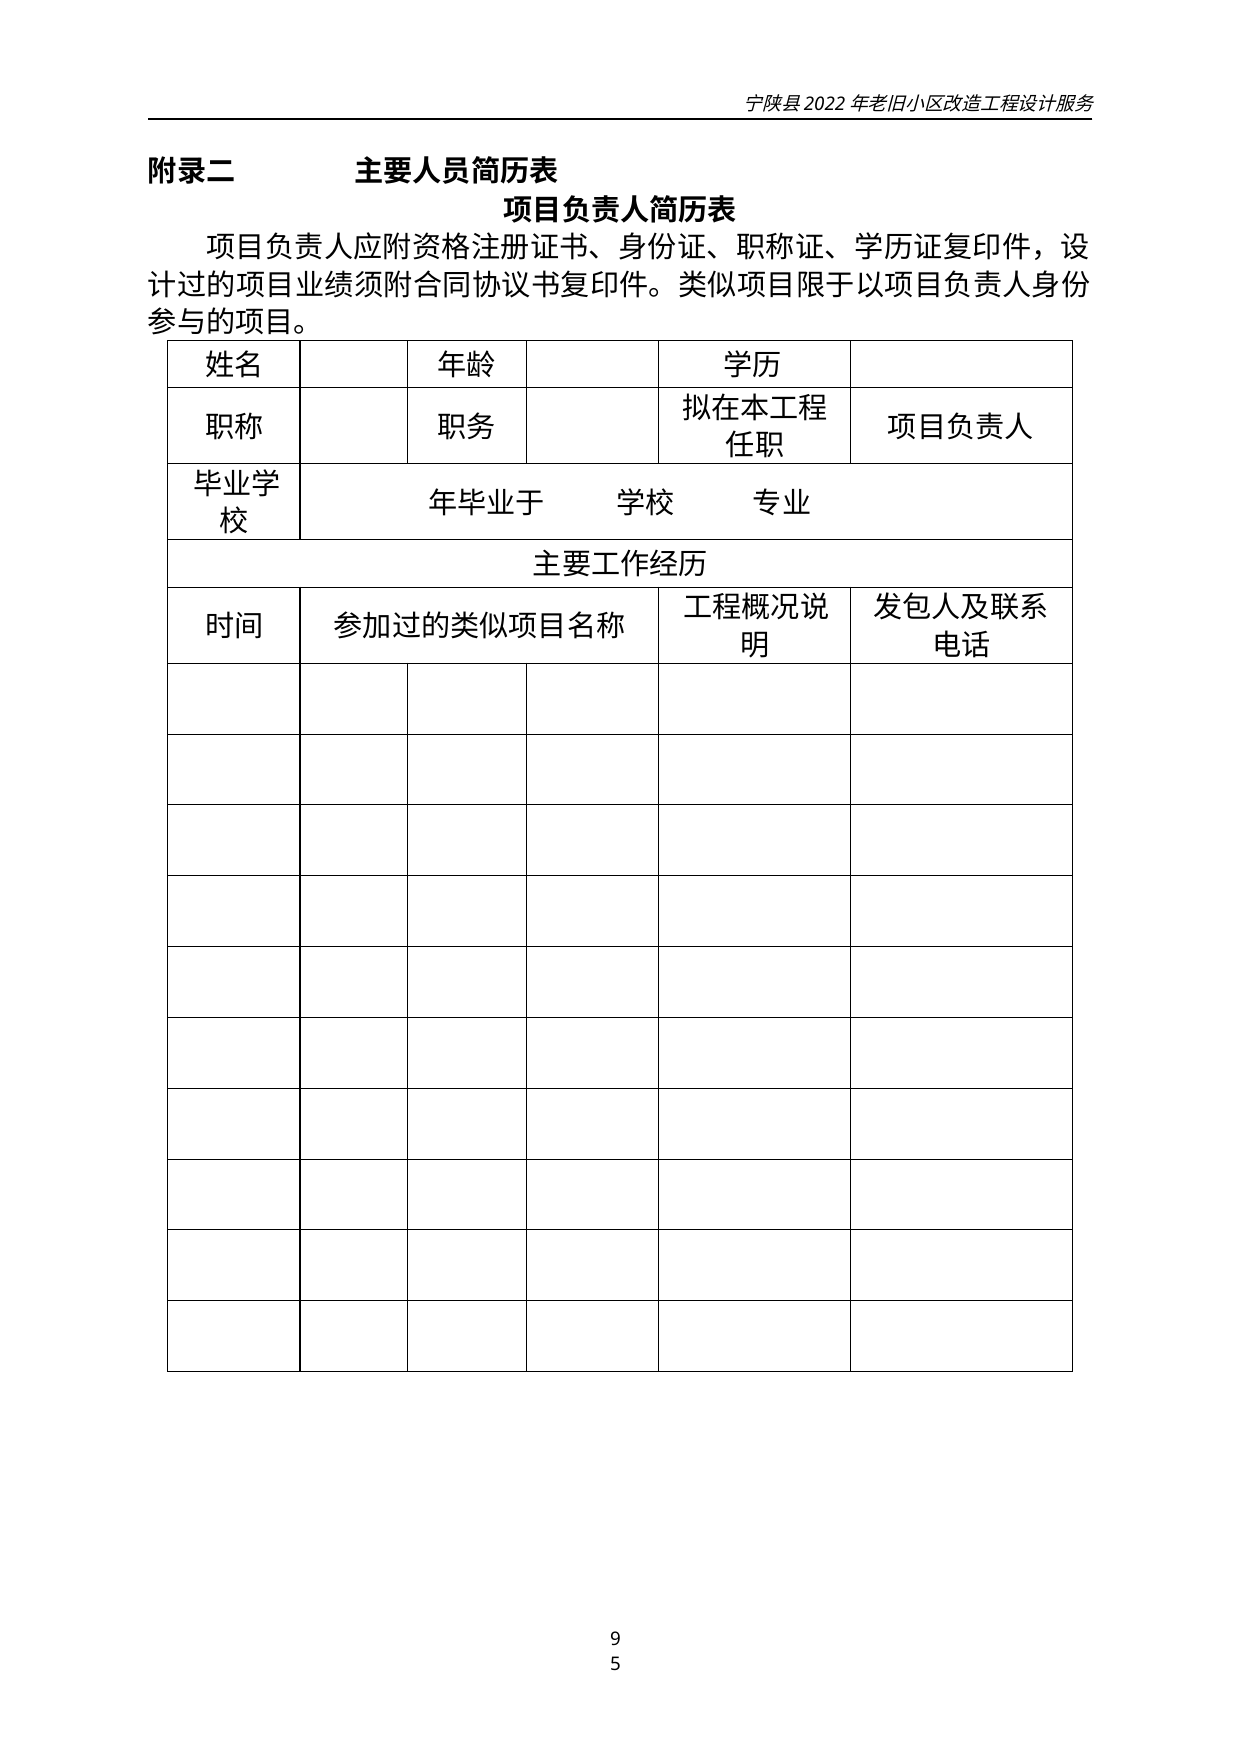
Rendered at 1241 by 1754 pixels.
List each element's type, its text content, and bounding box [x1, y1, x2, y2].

table_cell [408, 947, 526, 1017]
table_cell [301, 388, 407, 463]
table_cell [851, 664, 1072, 733]
table_cell 年毕业于 学校 专业 [301, 464, 1072, 539]
table_header 姓名 [168, 341, 299, 387]
table_cell [527, 1018, 658, 1088]
table_cell 职务 [408, 388, 526, 463]
table_cell [408, 664, 526, 733]
table_cell [527, 388, 658, 463]
table_cell [851, 1160, 1072, 1229]
table_cell [168, 947, 299, 1017]
table_cell [408, 805, 526, 875]
table_cell [168, 1018, 299, 1088]
table_cell 时间 [168, 588, 299, 663]
table_cell [659, 947, 850, 1017]
table_cell [301, 805, 407, 875]
table_cell [168, 1160, 299, 1229]
table_cell [301, 1018, 407, 1088]
table_cell [408, 1089, 526, 1158]
table_cell 主要工作经历 [168, 540, 1072, 587]
table_header [301, 341, 407, 387]
table_cell [301, 947, 407, 1017]
text 项目负责人简历表 [148, 190, 1092, 227]
table_cell [527, 735, 658, 804]
table_cell [168, 1301, 299, 1371]
table_cell [408, 876, 526, 946]
table_cell [301, 1301, 407, 1371]
table_cell [301, 1230, 407, 1300]
table_cell [527, 805, 658, 875]
table_cell 拟在本工程任职 [659, 388, 850, 463]
table_cell [168, 876, 299, 946]
text 附录二 主要人员简历表 [148, 148, 1092, 190]
table_cell [851, 1301, 1072, 1371]
table_cell [527, 1089, 658, 1158]
table_cell [659, 1301, 850, 1371]
table_cell [851, 1089, 1072, 1158]
table_header 年龄 [408, 341, 526, 387]
table_cell [408, 735, 526, 804]
table_header 学历 [659, 341, 850, 387]
table_cell [659, 1230, 850, 1300]
table_cell [851, 1018, 1072, 1088]
table_cell 发包人及联系电话 [851, 588, 1072, 663]
table_cell [659, 664, 850, 733]
table_cell [168, 1230, 299, 1300]
table_cell [168, 805, 299, 875]
table_cell [659, 805, 850, 875]
table_cell [408, 1160, 526, 1229]
table_header [527, 341, 658, 387]
table_cell [851, 735, 1072, 804]
table_cell 工程概况说明 [659, 588, 850, 663]
table_cell [527, 876, 658, 946]
table_cell [851, 805, 1072, 875]
table_cell [301, 664, 407, 733]
table_cell 职称 [168, 388, 299, 463]
table_cell [408, 1301, 526, 1371]
table_cell [659, 1018, 850, 1088]
table_cell [408, 1230, 526, 1300]
table_cell [301, 1089, 407, 1158]
table_cell [851, 1230, 1072, 1300]
table_cell [301, 1160, 407, 1229]
table_cell [527, 664, 658, 733]
table_cell 项目负责人 [851, 388, 1072, 463]
table_cell [851, 876, 1072, 946]
table_cell [527, 1160, 658, 1229]
table_cell [659, 1089, 850, 1158]
table_cell [168, 1089, 299, 1158]
table_header [851, 341, 1072, 387]
table_cell 参加过的类似项目名称 [301, 588, 658, 663]
table_cell [527, 1301, 658, 1371]
table_cell [168, 664, 299, 733]
table_cell [527, 1230, 658, 1300]
table_cell [851, 947, 1072, 1017]
table_cell [659, 735, 850, 804]
table_cell [659, 876, 850, 946]
table_cell [301, 876, 407, 946]
table_cell [301, 735, 407, 804]
table_cell [168, 735, 299, 804]
table_cell [408, 1018, 526, 1088]
table_cell 毕业学校 [168, 464, 299, 539]
text 项目负责人应附资格注册证书、身份证、职称证、学历证复印件，设计过的项目业绩须附合同协议书复印件。类似项目限于以项目负责人身份参与的项目。 [148, 227, 1092, 340]
table_cell [527, 947, 658, 1017]
table_cell [659, 1160, 850, 1229]
